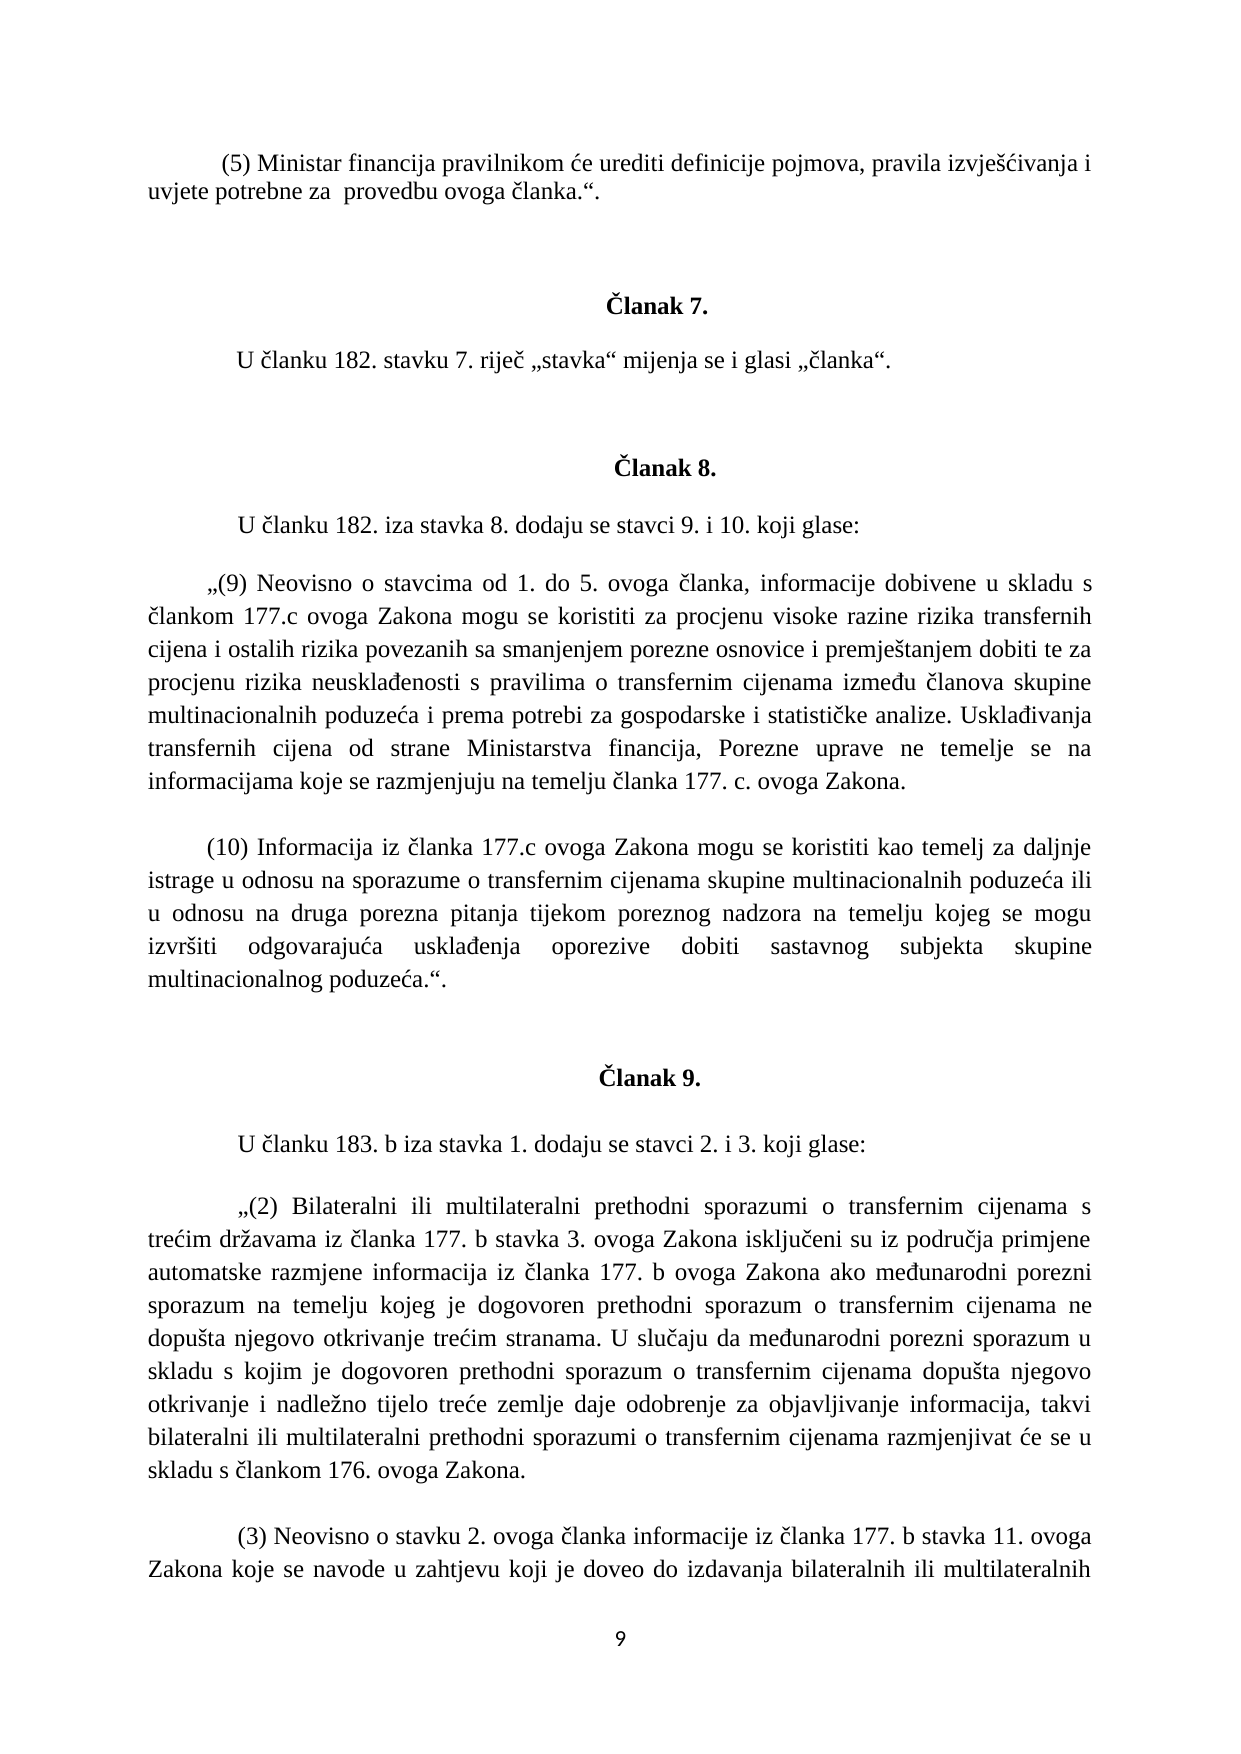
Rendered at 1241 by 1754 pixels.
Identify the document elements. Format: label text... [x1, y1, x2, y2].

list (10) Informacija iz članka 177.c ovoga Zakona mogu se koristiti kao temelj za daljnje istrage u odnosu na sporazume o transfernim cijenama skupine multinacionalnih poduzeća ili u odnosu na druga porezna pitanja tijekom poreznog nadzora na temelju kojeg se mogu izvršiti odgovarajuća usklađenja oporezive dobiti sastavnog subjekta skupine multinacionalnog poduzeća.“. [148, 832, 1093, 993]
text Članak 7. [148, 291, 1093, 320]
list „(9) Neovisno o stavcima od 1. do 5. ovoga članka, informacije dobivene u skladu s člankom 177.c ovoga Zakona mogu se koristiti za procjenu visoke razine rizika transfernih cijena i ostalih rizika povezanih sa smanjenjem porezne osnovice i premještanjem dobiti te za procjenu rizika neusklađenosti s pravilima o transfernim cijenama između članova skupine multinacionalnih poduzeća i prema potrebi za gospodarske i statističke analize. Usklađivanja transfernih cijena od strane Ministarstva financija, Porezne uprave ne temelje se na informacijama koje se razmjenjuju na temelju članka 177. c. ovoga Zakona. [148, 568, 1093, 795]
list U članku 183. b iza stavka 1. dodaju se stavci 2. i 3. koji glase: [237, 1129, 1093, 1158]
text U članku 182. stavku 7. riječ „stavka“ mijenja se i glasi „članka“. [148, 345, 1093, 374]
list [148, 1521, 1093, 1583]
list Članak 8. [237, 453, 1093, 482]
list (5) Ministar financija pravilnikom će urediti definicije pojmova, pravila izvješćivanja i uvjete potrebne za provedbu ovoga članka.“. [148, 148, 1093, 205]
list Članak 9. [148, 1063, 1093, 1092]
list „(2) Bilateralni ili multilateralni prethodni sporazumi o transfernim cijenama s trećim državama iz članka 177. b stavka 3. ovoga Zakona isključeni su iz područja primjene automatske razmjene informacija iz članka 177. b ovoga Zakona ako međunarodni porezni sporazum na temelju kojeg je dogovoren prethodni sporazum o transfernim cijenama ne dopušta njegovo otkrivanje trećim stranama. U slučaju da međunarodni porezni sporazum u skladu s kojim je dogovoren prethodni sporazum o transfernim cijenama dopušta njegovo otkrivanje i nadležno tijelo treće zemlje daje odobrenje za objavljivanje informacija, takvi bilateralni ili multilateralni prethodni sporazumi o transfernim cijenama razmjenjivat će se u skladu s člankom 176. ovoga Zakona. [148, 1191, 1093, 1484]
list U članku 182. iza stavka 8. dodaju se stavci 9. i 10. koji glase: [237, 510, 1093, 539]
